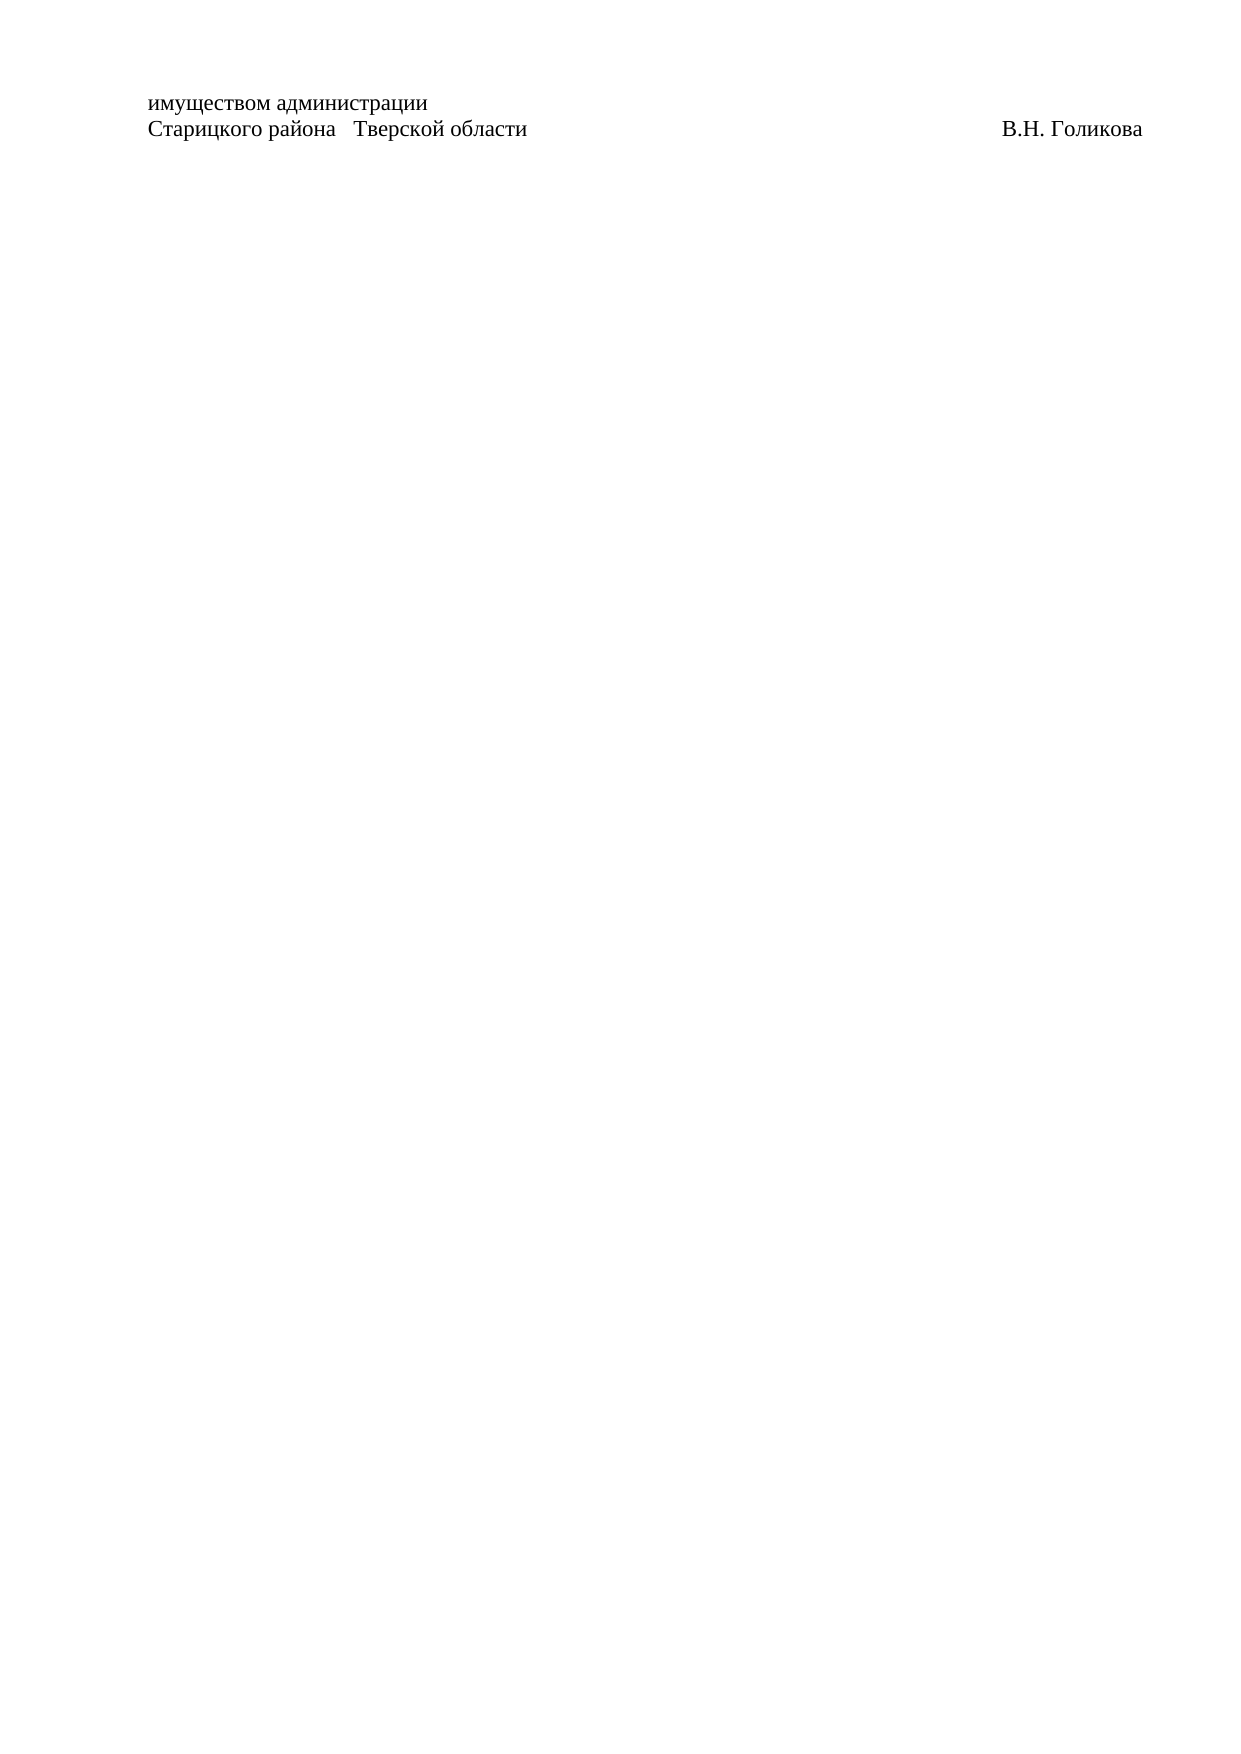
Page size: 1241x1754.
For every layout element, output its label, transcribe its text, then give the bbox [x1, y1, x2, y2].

text Старицкого района Тверской области В.Н. Голикова [148, 115, 1152, 141]
text имуществом администрации [148, 89, 1152, 115]
